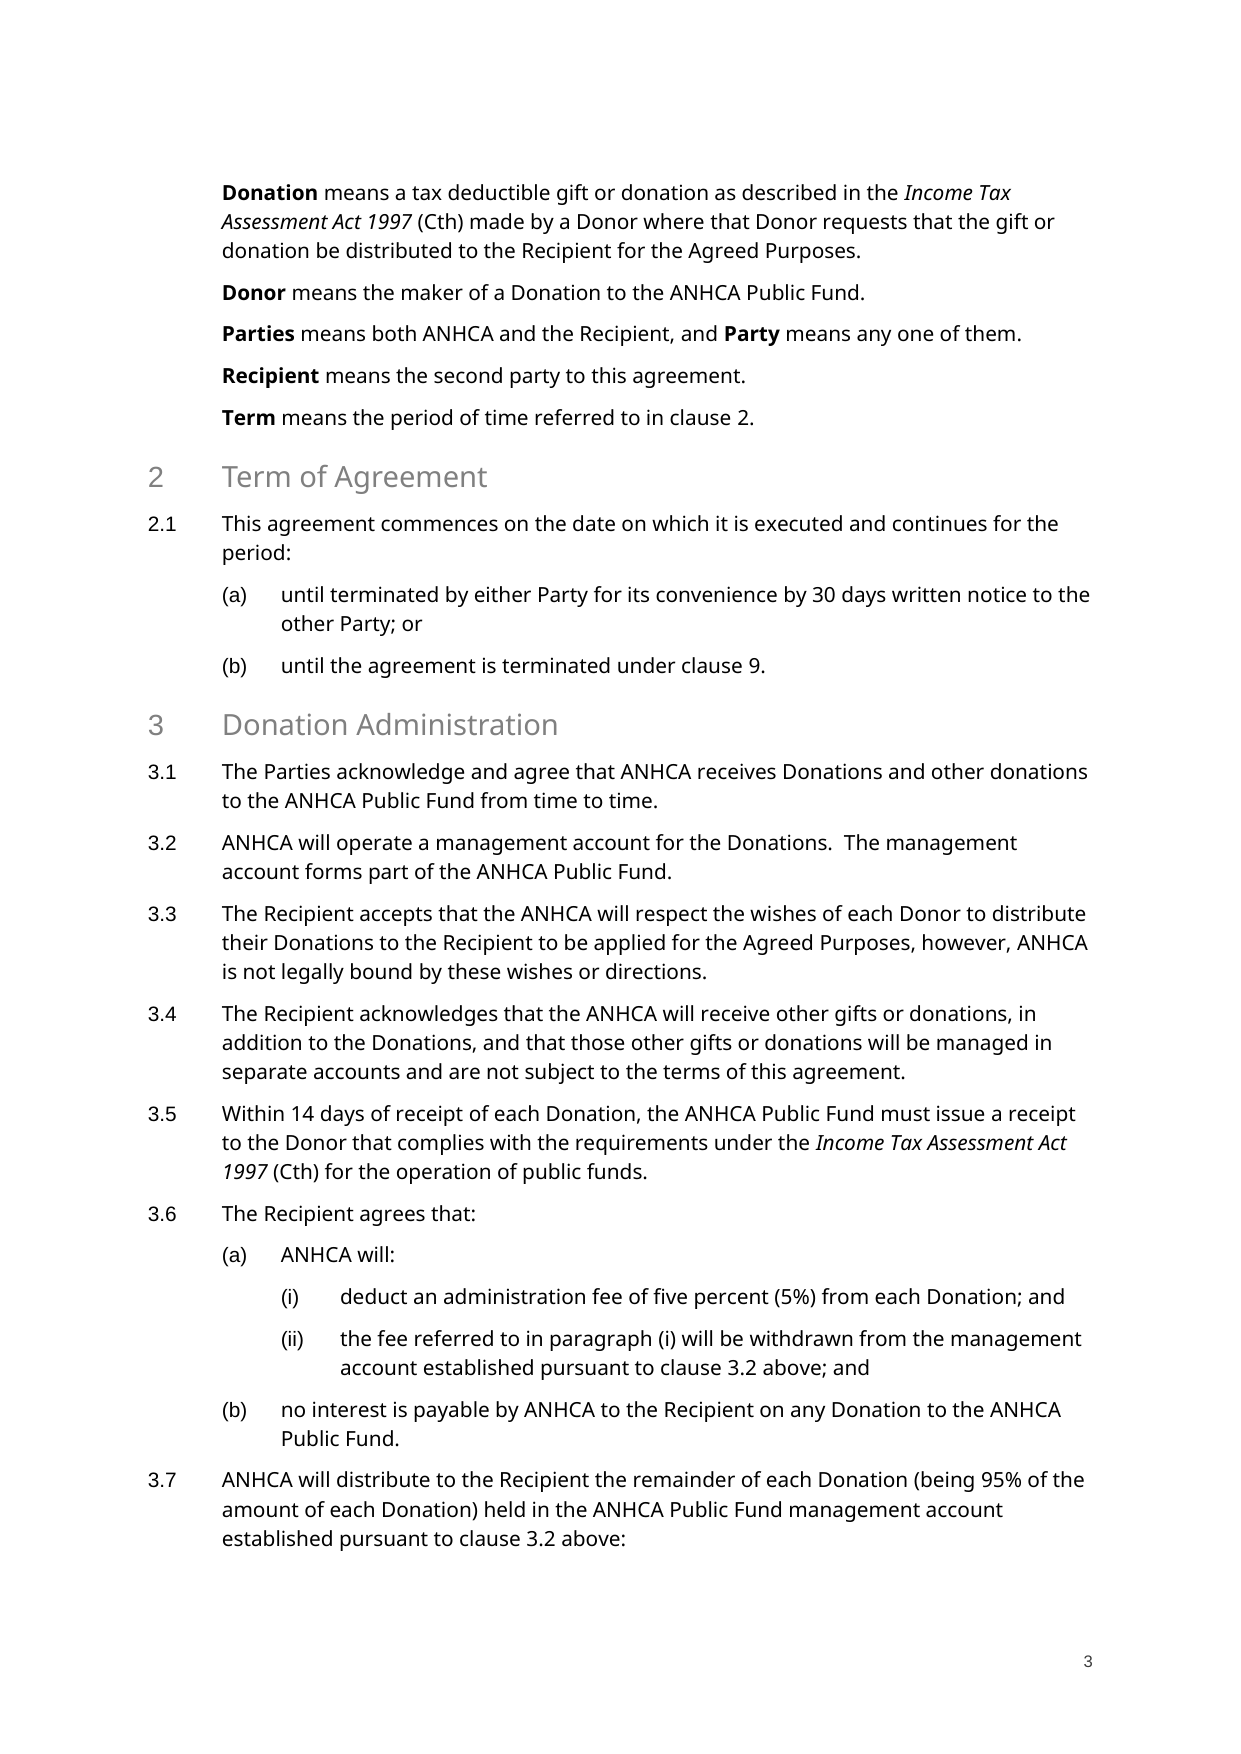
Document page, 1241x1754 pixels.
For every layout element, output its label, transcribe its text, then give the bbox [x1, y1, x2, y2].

subtitle ANHCA will operate a management account for the Donations. The management account forms part of the ANHCA Public Fund. [148, 827, 1092, 886]
text Donation means a tax deductible gift or donation as described in the Income Tax Assessment Act 1997 (Cth) made by a Donor where that Donor requests that the gift or donation be distributed to the Recipient for the Agreed Purposes. [222, 177, 1092, 265]
subtitle no interest is payable by ANHCA to the Recipient on any Donation to the ANHCA Public Fund. [222, 1394, 1092, 1452]
subtitle until the agreement is terminated under clause 9. [222, 650, 1092, 679]
subtitle Within 14 days of receipt of each Donation, the ANHCA Public Fund must issue a receipt to the Donor that complies with the requirements under the Income Tax Assessment Act 1997 (Cth) for the operation of public funds. [148, 1098, 1092, 1186]
subtitle until terminated by either Party for its convenience by 30 days written notice to the other Party; or [222, 579, 1092, 638]
text Parties means both ANHCA and the Recipient, and Party means any one of them. [222, 319, 1092, 348]
text Recipient means the second party to this agreement. [222, 361, 1092, 390]
text Term means the period of time referred to in clause 2. [222, 402, 1092, 431]
subtitle The Recipient acknowledges that the ANHCA will receive other gifts or donations, in addition to the Donations, and that those other gifts or donations will be managed in separate accounts and are not subject to the terms of this agreement. [148, 998, 1092, 1086]
subtitle The Recipient agrees that: [148, 1198, 1092, 1227]
subtitle Donation Administration [148, 704, 1092, 744]
subtitle ANHCA will distribute to the Recipient the remainder of each Donation (being 95% of the amount of each Donation) held in the ANHCA Public Fund management account established pursuant to clause 3.2 above: [148, 1465, 1092, 1552]
text Donor means the maker of a Donation to the ANHCA Public Fund. [222, 277, 1092, 306]
subtitle Term of Agreement [148, 456, 1092, 496]
subtitle ANHCA will: [222, 1240, 1092, 1269]
subtitle This agreement commences on the date on which it is executed and continues for the period: [148, 508, 1092, 567]
subtitle The Parties acknowledge and agree that ANHCA receives Donations and other donations to the ANHCA Public Fund from time to time. [148, 757, 1092, 815]
subtitle deduct an administration fee of five percent (5%) from each Donation; and [281, 1282, 1092, 1311]
subtitle the fee referred to in paragraph (i) will be withdrawn from the management account established pursuant to clause 3.2 above; and [281, 1323, 1092, 1382]
subtitle The Recipient accepts that the ANHCA will respect the wishes of each Donor to distribute their Donations to the Recipient to be applied for the Agreed Purposes, however, ANHCA is not legally bound by these wishes or directions. [148, 898, 1092, 986]
